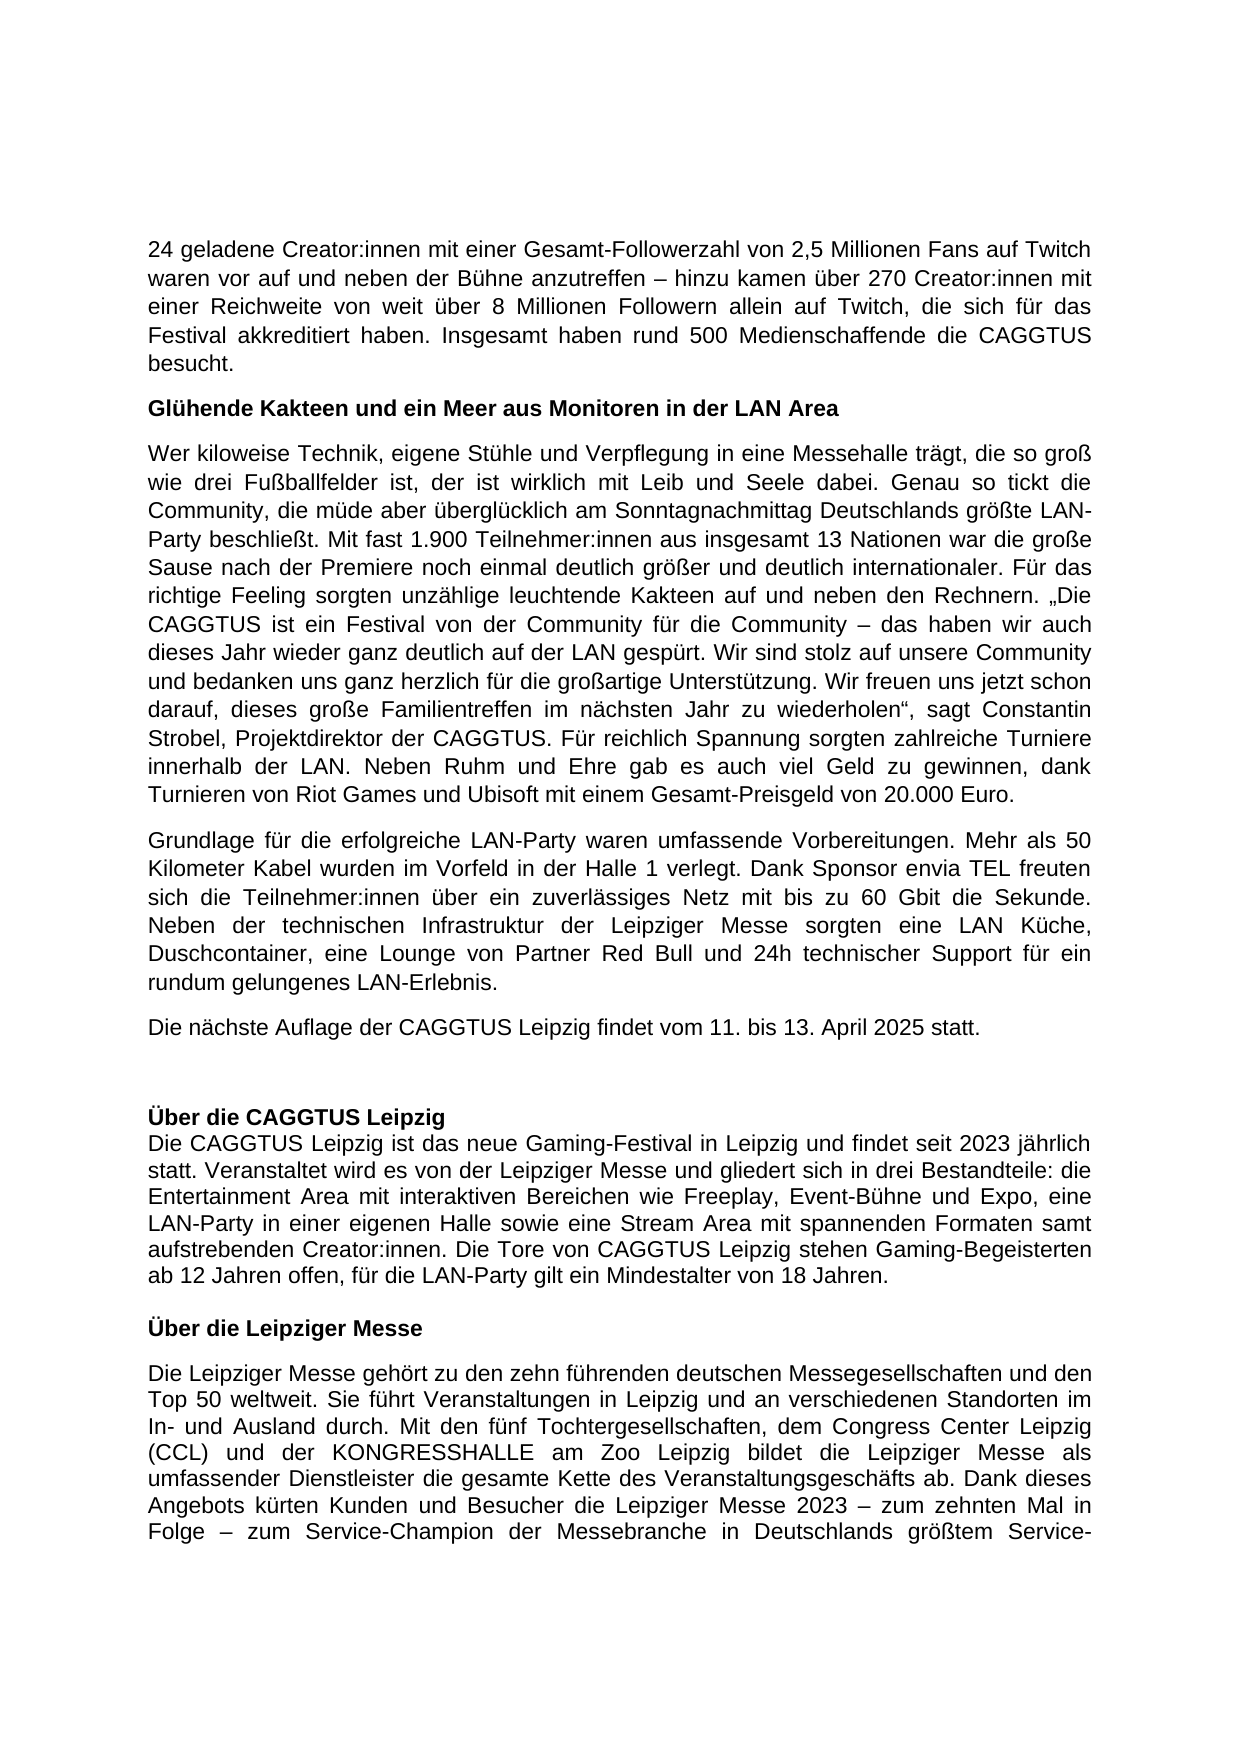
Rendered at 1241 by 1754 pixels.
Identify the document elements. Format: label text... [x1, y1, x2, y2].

text Glühende Kakteen und ein Meer aus Monitoren in der LAN Area [148, 395, 1092, 421]
text Die nächste Auflage der CAGGTUS Leipzig findet vom 11. bis 13. April 2025 statt. [148, 1014, 1092, 1040]
text Grundlage für die erfolgreiche LAN-Party waren umfassende Vorbereitungen. Mehr als 50 Kilometer Kabel wurden im Vorfeld in der Halle 1 verlegt. Dank Sponsor envia TEL freuten sich die Teilnehmer:innen über ein zuverlässiges Netz mit bis zu 60 Gbit die Sekunde. Neben der technischen Infrastruktur der Leipziger Messe sorgten eine LAN Küche, Duschcontainer, eine Lounge von Partner Red Bull und 24h technischer Support für ein rundum gelungenes LAN-Erlebnis. [148, 827, 1092, 995]
text Über die CAGGTUS Leipzig [148, 1104, 1092, 1130]
text Wer kiloweise Technik, eigene Stühle und Verpflegung in eine Messehalle trägt, die so groß wie drei Fußballfelder ist, der ist wirklich mit Leib und Seele dabei. Genau so tickt die Community, die müde aber überglücklich am Sonntagnachmittag Deutschlands größte LAN-Party beschließt. Mit fast 1.900 Teilnehmer:innen aus insgesamt 13 Nationen war die große Sause nach der Premiere noch einmal deutlich größer und deutlich internationaler. Für das richtige Feeling sorgten unzählige leuchtende Kakteen auf und neben den Rechnern. „Die CAGGTUS ist ein Festival von der Community für die Community – das haben wir auch dieses Jahr wieder ganz deutlich auf der LAN gespürt. Wir sind stolz auf unsere Community und bedanken uns ganz herzlich für die großartige Unterstützung. Wir freuen uns jetzt schon darauf, dieses große Familientreffen im nächsten Jahr zu wiederholen“, sagt Constantin Strobel, Projektdirektor der CAGGTUS. Für reichlich Spannung sorgten zahlreiche Turniere innerhalb der LAN. Neben Ruhm und Ehre gab es auch viel Geld zu gewinnen, dank Turnieren von Riot Games und Ubisoft mit einem Gesamt-Preisgeld von 20.000 Euro. [148, 440, 1092, 808]
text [148, 236, 1092, 376]
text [148, 1360, 1092, 1544]
text Über die Leipziger Messe [148, 1315, 1092, 1341]
text Die CAGGTUS Leipzig ist das neue Gaming-Festival in Leipzig und findet seit 2023 jährlich statt. Veranstaltet wird es von der Leipziger Messe und gliedert sich in drei Bestandteile: die Entertainment Area mit interaktiven Bereichen wie Freeplay, Event-Bühne und Expo, eine LAN-Party in einer eigenen Halle sowie eine Stream Area mit spannenden Formaten samt aufstrebenden Creator:innen. Die Tore von CAGGTUS Leipzig stehen Gaming-Begeisterten ab 12 Jahren offen, für die LAN-Party gilt ein Mindestalter von 18 Jahren. [148, 1130, 1092, 1288]
